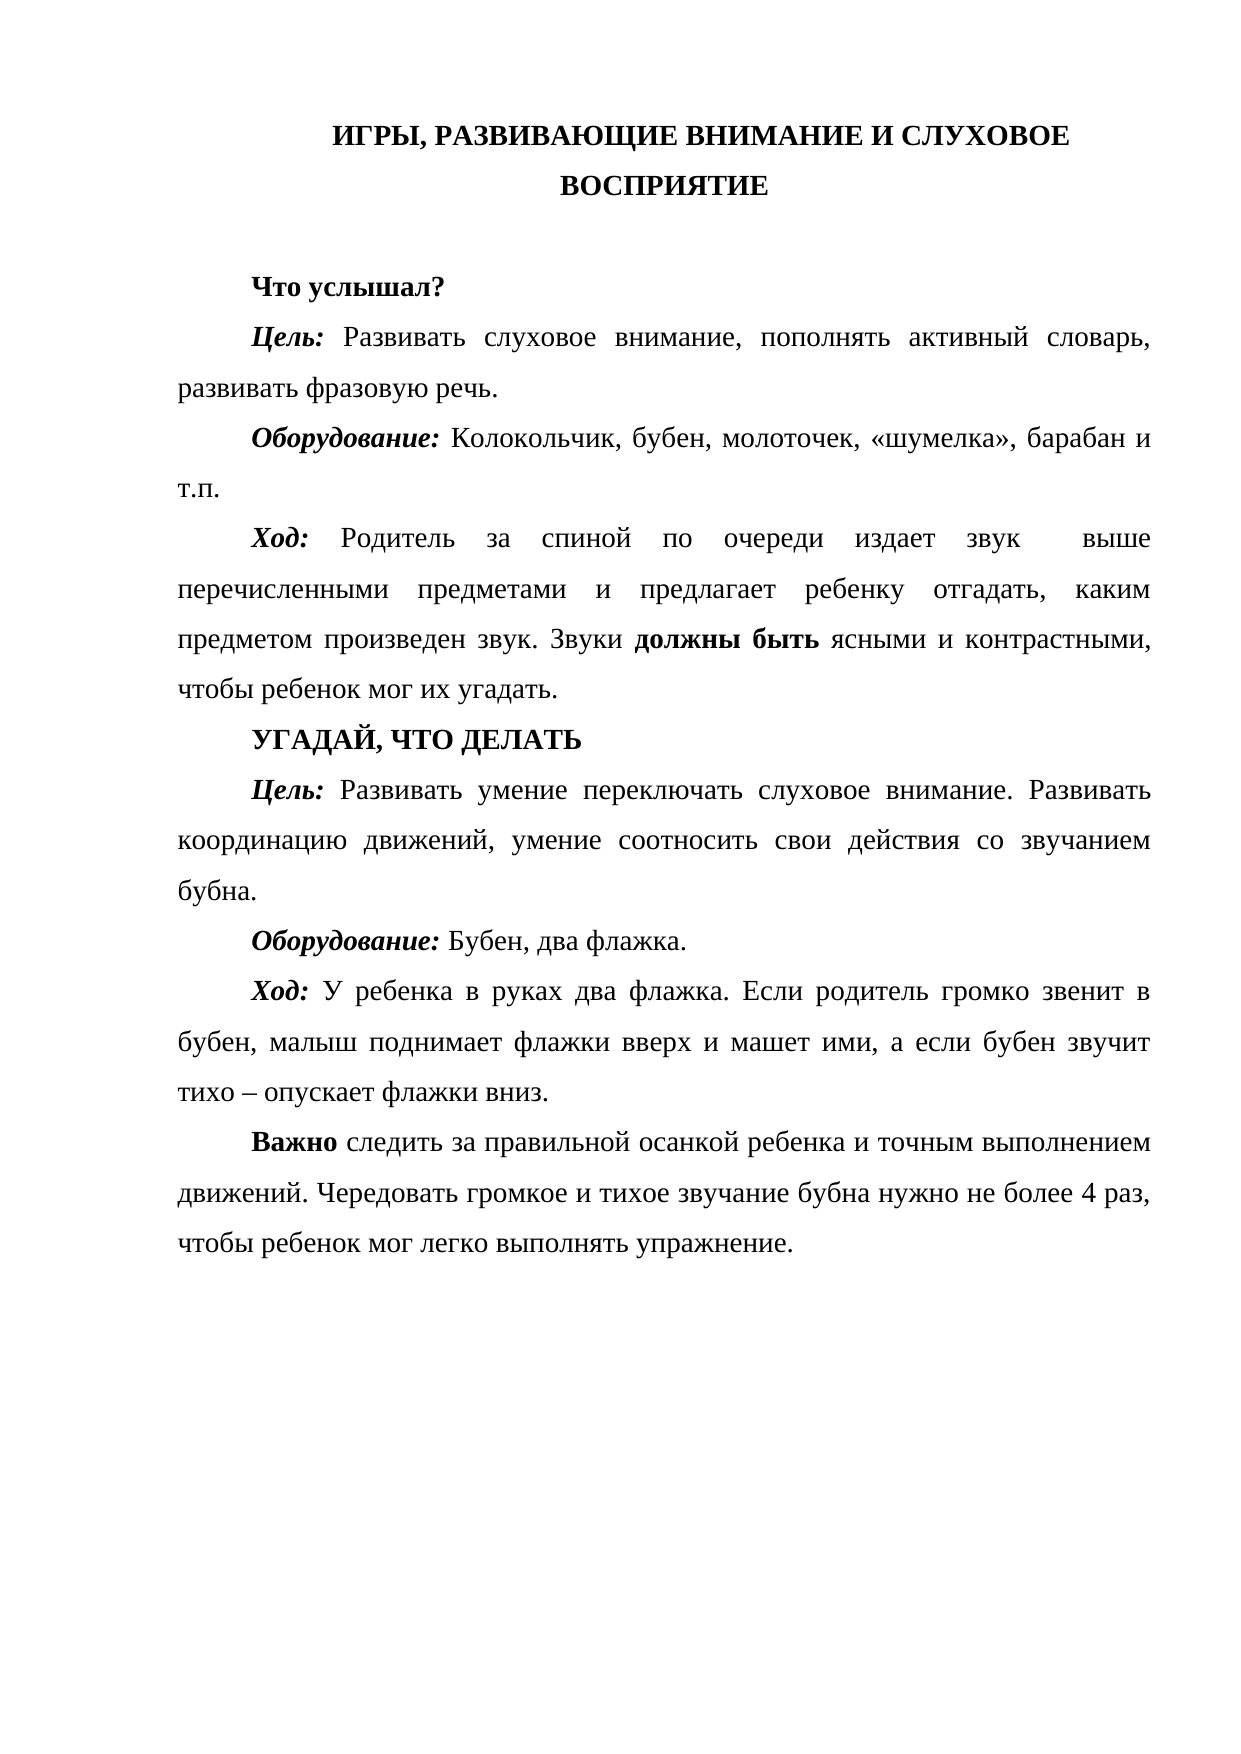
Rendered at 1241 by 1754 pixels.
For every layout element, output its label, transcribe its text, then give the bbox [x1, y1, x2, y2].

text Цель: Развивать умение переключать слуховое внимание. Развивать координацию движений, умение соотносить свои действия со звучанием бубна. [177, 772, 1152, 906]
text УГАДАЙ, ЧТО ДЕЛАТЬ [177, 722, 1152, 755]
text Оборудование: Бубен, два флажка. [177, 923, 1152, 957]
text Ход: У ребенка в руках два флажка. Если родитель громко звенит в бубен, малыш поднимает флажки вверх и машет ими, а если бубен звучит тихо – опускает флажки вниз. [177, 973, 1152, 1108]
text Важно следить за правильной осанкой ребенка и точным выполнением движений. Чередовать громкое и тихое звучание бубна нужно не более 4 раз, чтобы ребенок мог легко выполнять упражнение. [177, 1124, 1152, 1258]
text Цель: Развивать слуховое внимание, пополнять активный словарь, развивать фразовую речь. [177, 319, 1152, 403]
text Оборудование: Колокольчик, бубен, молоточек, «шумелка», барабан и т.п. [177, 420, 1152, 504]
text Что услышал? [177, 269, 1152, 303]
text Ход: Родитель за спиной по очереди издает звук выше перечисленными предметами и предлагает ребенку отгадать, каким предметом произведен звук. Звуки должны быть ясными и контрастными, чтобы ребенок мог их угадать. [177, 521, 1152, 705]
text ИГРЫ, РАЗВИВАЮЩИЕ ВНИМАНИЕ И СЛУХОВОЕ ВОСПРИЯТИЕ [177, 118, 1152, 202]
